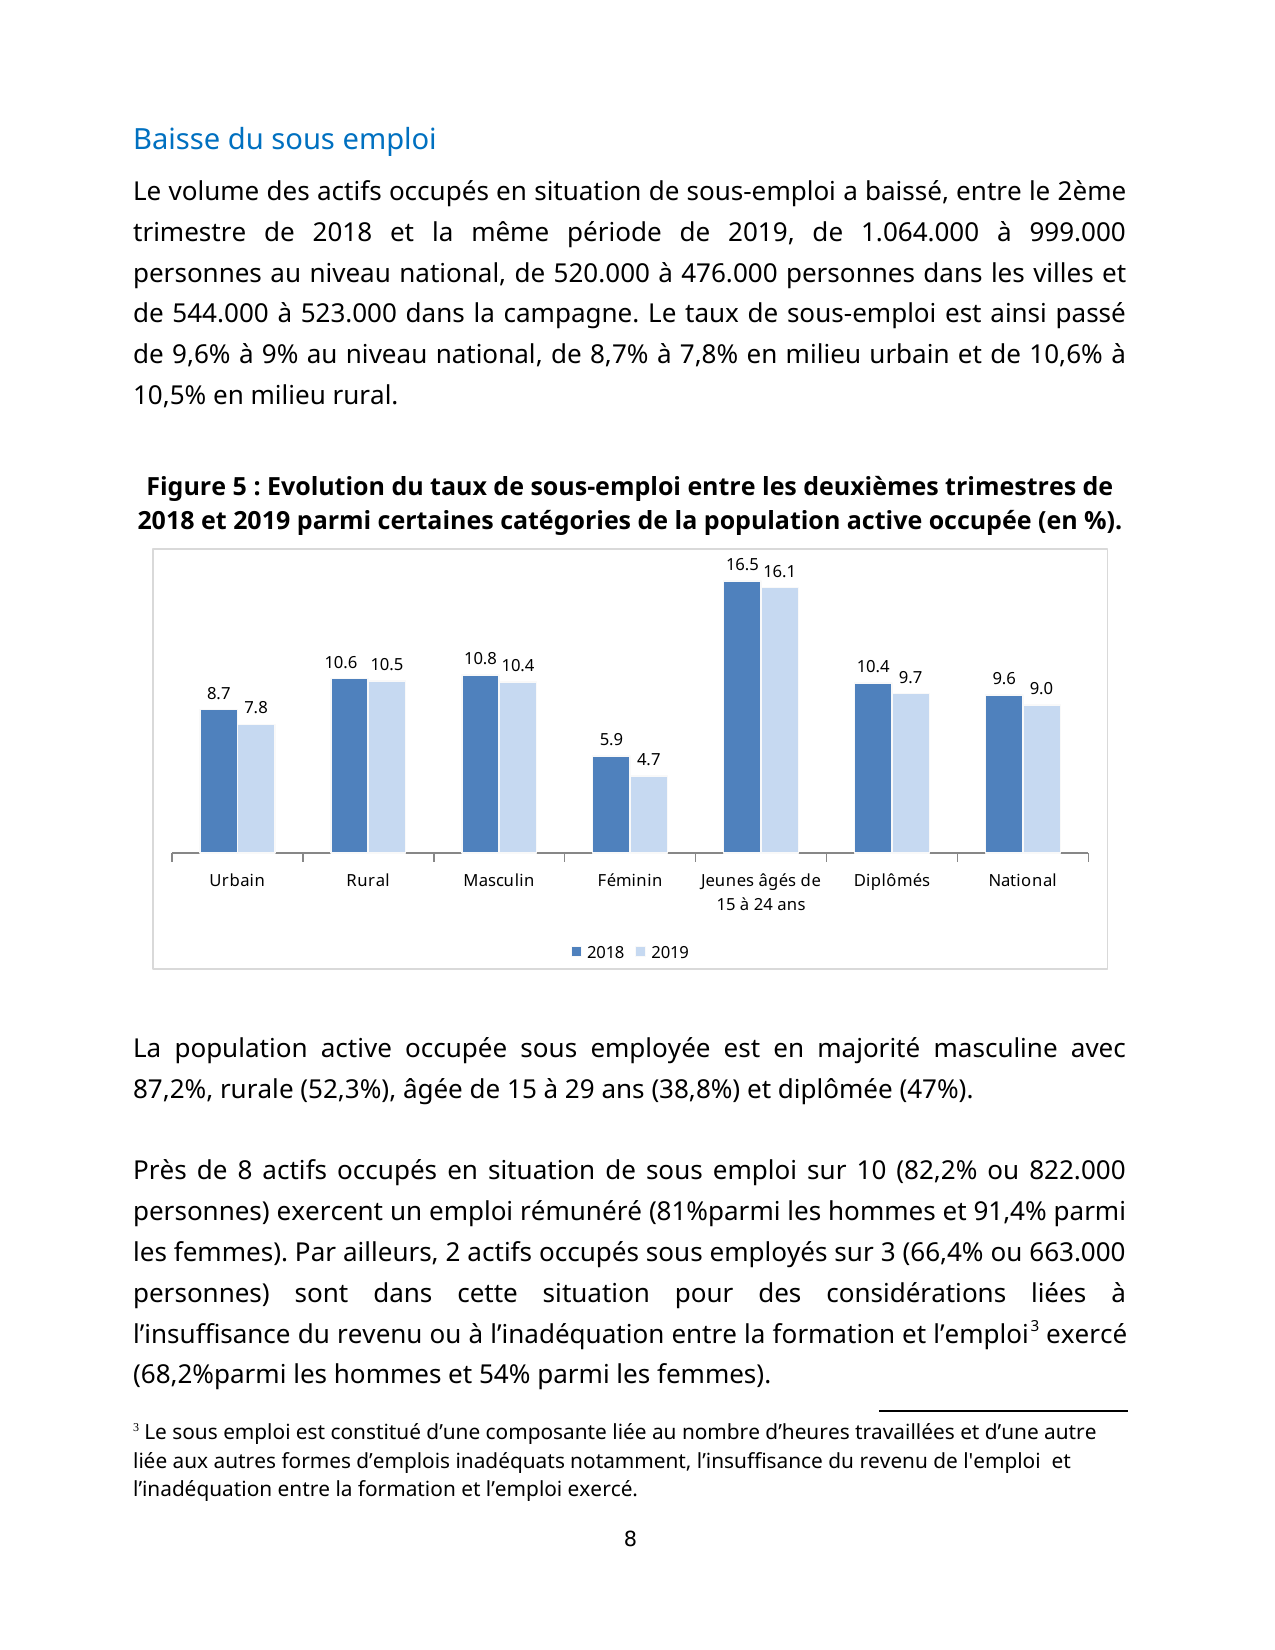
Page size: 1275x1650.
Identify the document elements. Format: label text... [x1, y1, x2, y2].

text La population active occupée sous employée est en majorité masculine avec 87,2%, rurale (52,3%), âgée de 15 à 29 ans (38,8%) et diplômée (47%). [133, 1029, 1127, 1106]
text Le volume des actifs occupés en situation de sous-emploi a baissé, entre le 2ème trimestre de 2018 et la même période de 2019, de 1.064.000 à 999.000 personnes au niveau national, de 520.000 à 476.000 personnes dans les villes et de 544.000 à 523.000 dans la campagne. Le taux de sous-emploi est ainsi passé de 9,6% à 9% au niveau national, de 8,7% à 7,8% en milieu urbain et de 10,6% à 10,5% en milieu rural. [133, 172, 1127, 412]
text Figure 5 : Evolution du taux de sous-emploi entre les deuxièmes trimestres de 2018 et 2019 parmi certaines catégories de la population active occupée (en %). [133, 469, 1127, 537]
text Près de 8 actifs occupés en situation de sous emploi sur 10 (82,2% ou 822.000 personnes) exercent un emploi rémunéré (81%parmi les hommes et 91,4% parmi les femmes). Par ailleurs, 2 actifs occupés sous employés sur 3 (66,4% ou 663.000 personnes) sont dans cette situation pour des considérations liées à l’insuffisance du revenu ou à l’inadéquation entre la formation et l’emploi exercé (68,2%parmi les hommes et 54% parmi les femmes). [133, 1152, 1127, 1392]
text Baisse du sous emploi [133, 118, 1127, 158]
